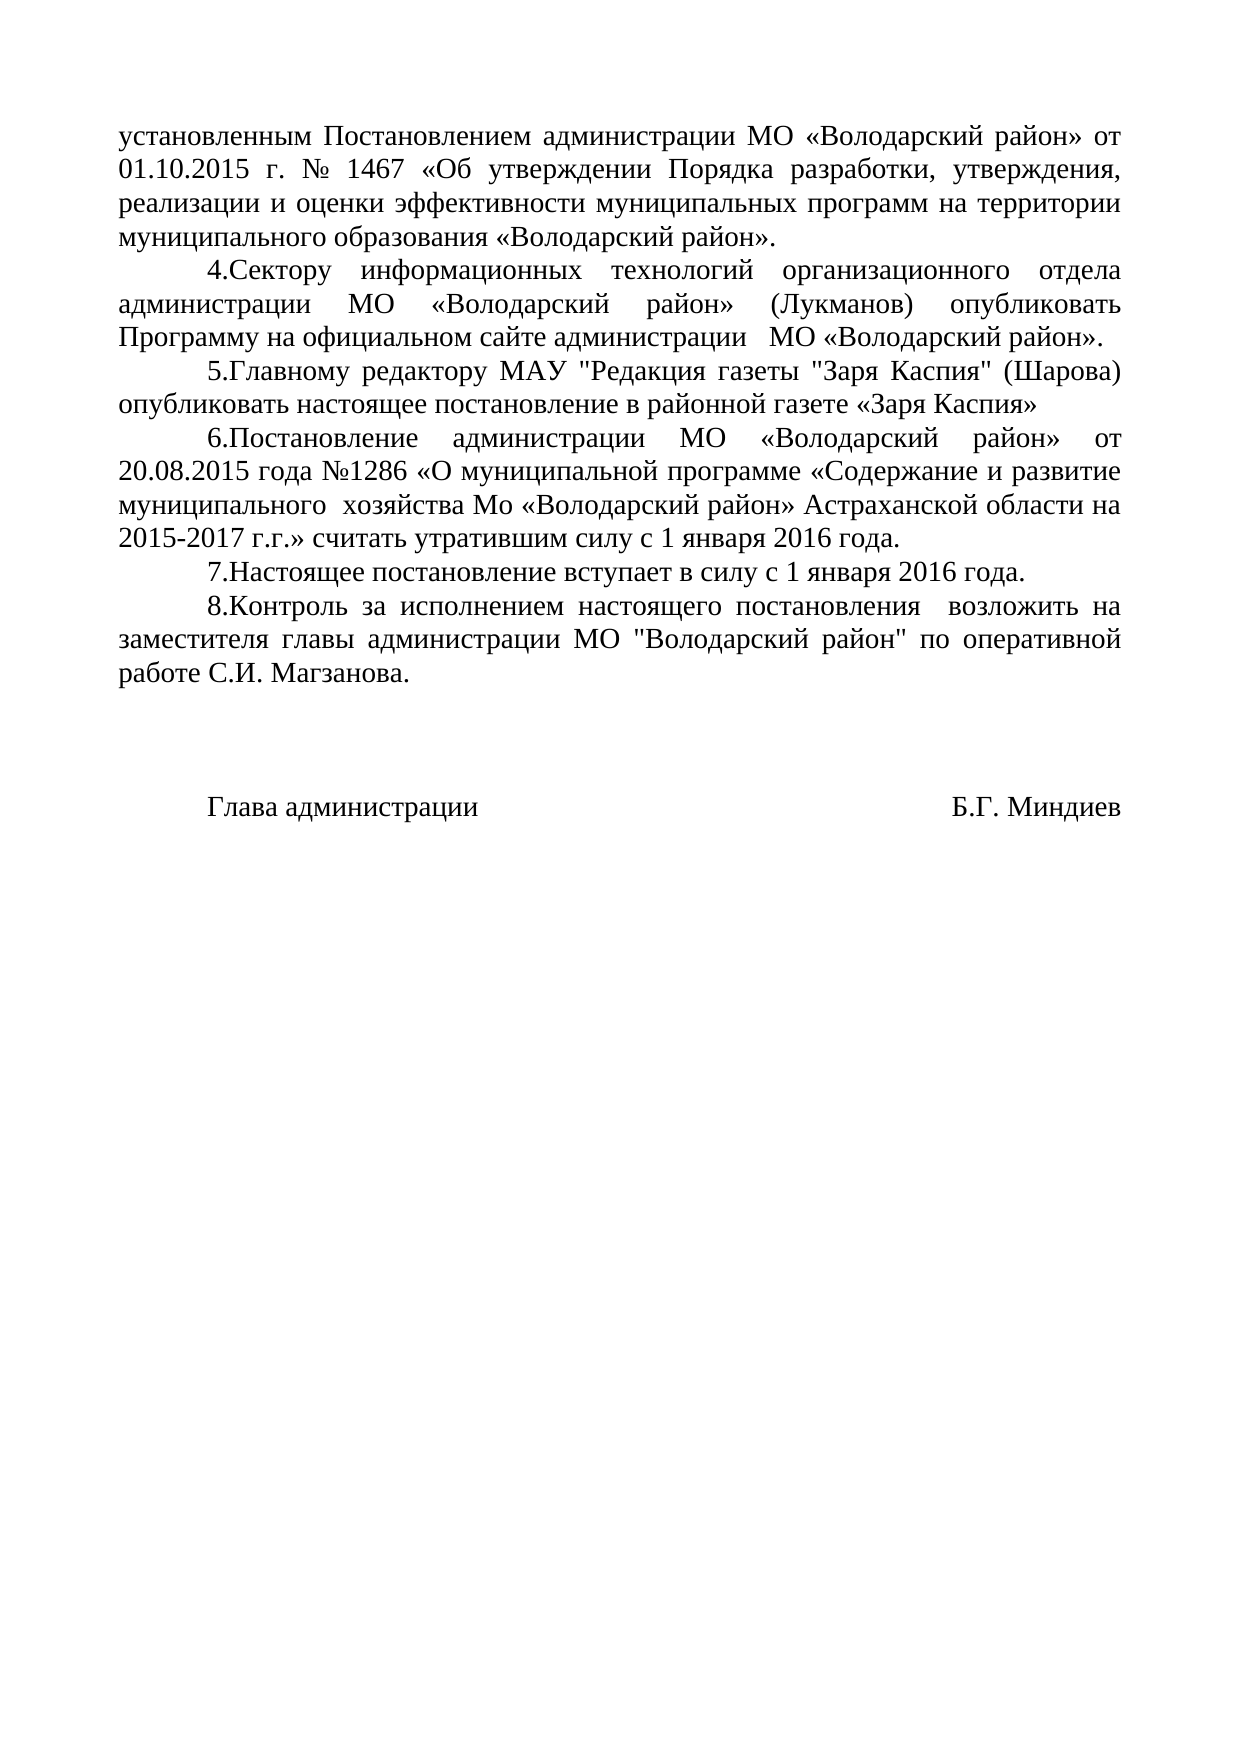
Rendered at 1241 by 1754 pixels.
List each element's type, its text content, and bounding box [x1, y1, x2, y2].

text 4.Сектору информационных технологий организационного отдела администрации МО «Володарский район» (Лукманов) опубликовать Программу на официальном сайте администрации МО «Володарский район». [118, 252, 1122, 353]
text 6.Постановление администрации МО «Володарский район» от 20.08.2015 года №1286 «О муниципальной программе «Содержание и развитие муниципального хозяйства Мо «Володарский район» Астраханской области на 2015-2017 г.г.» считать утратившим силу с 1 января 2016 года. [118, 420, 1122, 554]
text 8.Контроль за исполнением настоящего постановления возложить на заместителя главы администрации МО "Володарский район" по оперативной работе С.И. Магзанова. [118, 588, 1122, 688]
text 7.Настоящее постановление вступает в силу с 1 января 2016 года. [118, 554, 1122, 588]
text Глава администрации Б.Г. Миндиев [118, 789, 1122, 822]
text 5.Главному редактору МАУ "Редакция газеты "Заря Каспия" (Шарова) опубликовать настоящее постановление в районной газете «Заря Каспия» [118, 353, 1122, 420]
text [118, 118, 1122, 252]
